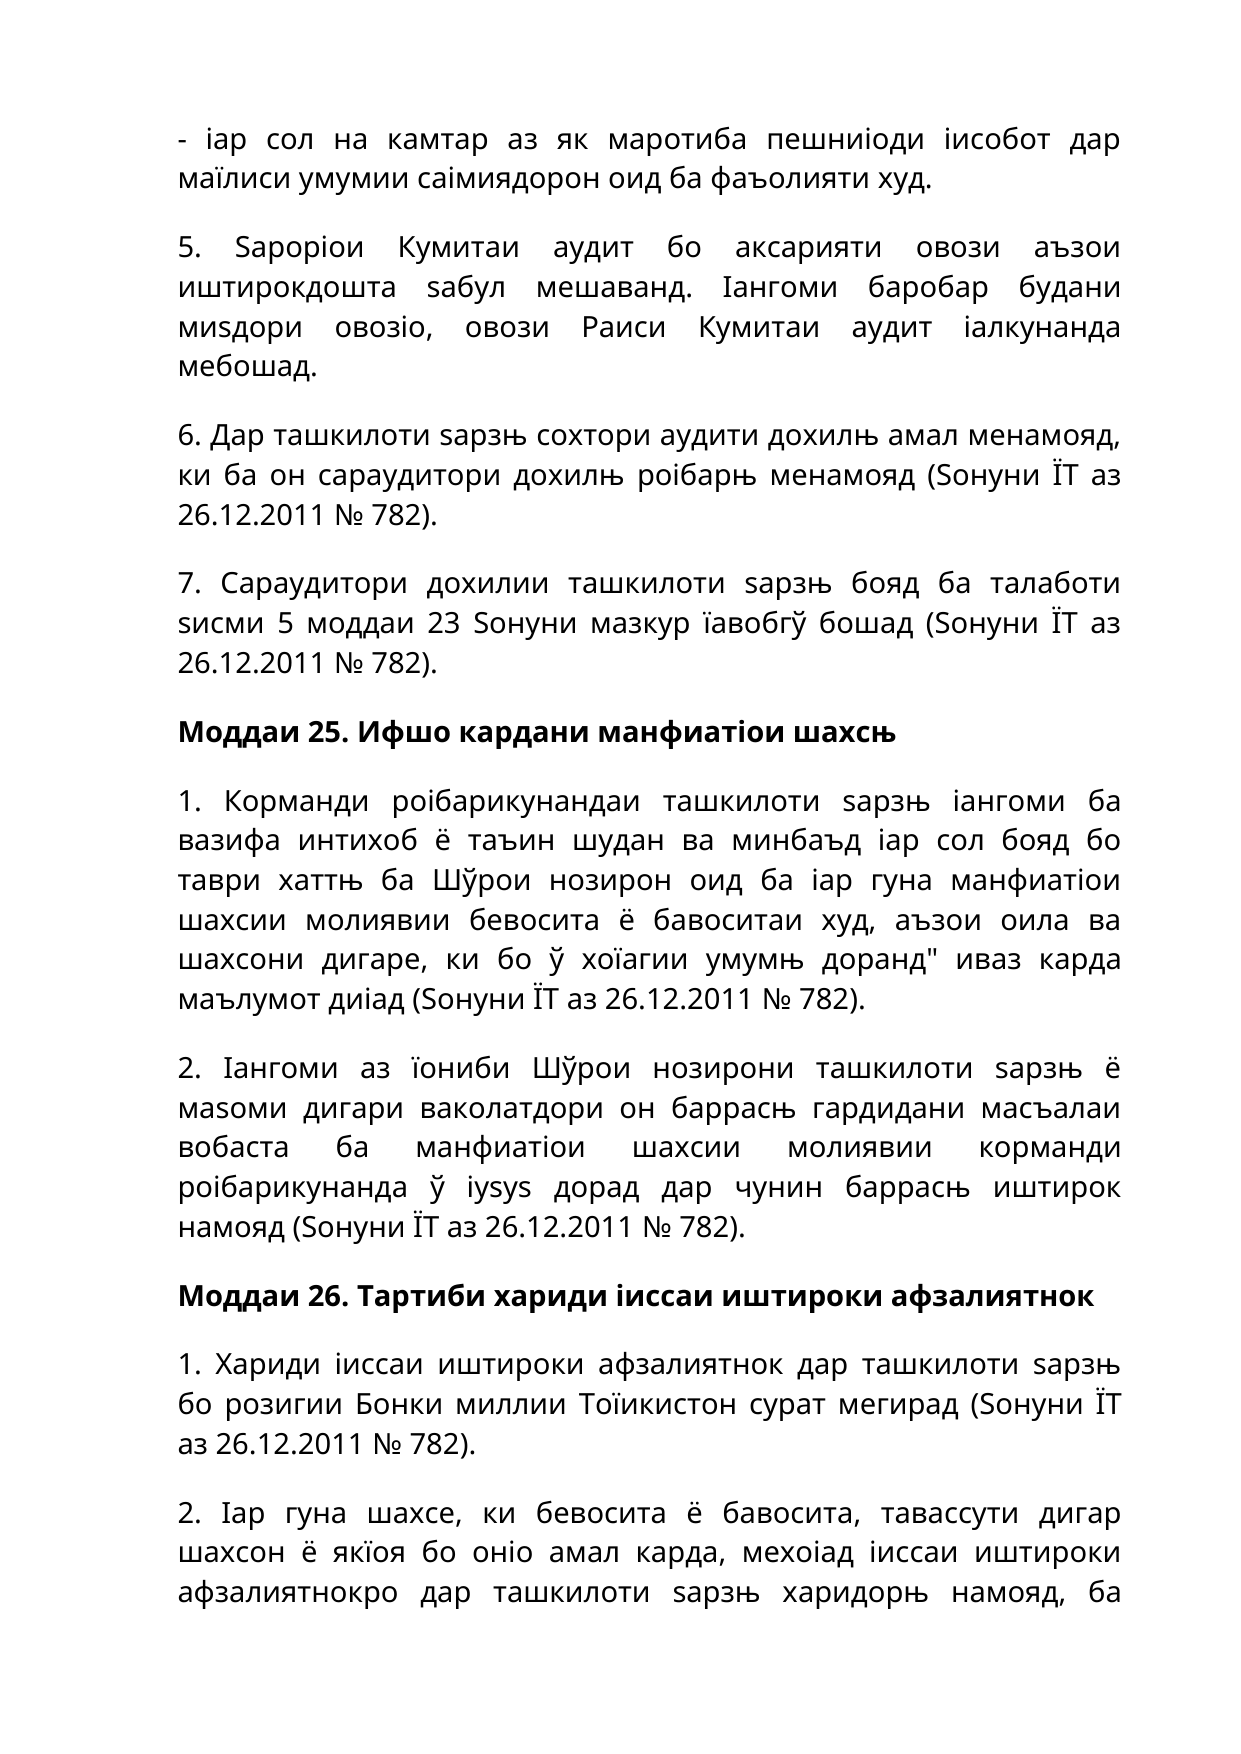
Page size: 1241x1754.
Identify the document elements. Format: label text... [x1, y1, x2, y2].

text 5. Ѕароріои Кумитаи аудит бо аксарияти овози аъзои иштирокдошта ѕабул мешаванд. Іангоми баробар будани миѕдори овозіо, овози Раиси Кумитаи аудит іалкунанда мебошад. [177, 227, 1122, 385]
text 1. Хариди іиссаи иштироки афзалиятнок дар ташкилоти ѕарзњ бо розигии Бонки миллии Тоїикистон сурат мегирад (Ѕонуни ЇТ аз 26.12.2011 № 782). [177, 1344, 1122, 1463]
text Моддаи 26. Тартиби хариди іиссаи иштироки афзалиятнок [177, 1275, 1122, 1314]
text 2. Іангоми аз їониби Шўрои нозирони ташкилоти ѕарзњ ё маѕоми дигари ваколатдори он баррасњ гардидани масъалаи вобаста ба манфиатіои шахсии молиявии корманди роібарикунанда ў іуѕуѕ дорад дар чунин баррасњ иштирок намояд (Ѕонуни ЇТ аз 26.12.2011 № 782). [177, 1047, 1122, 1246]
text 7. Сараудитори дохилии ташкилоти ѕарзњ бояд ба талаботи ѕисми 5 моддаи 23 Ѕонуни мазкур їавобгў бошад (Ѕонуни ЇТ аз 26.12.2011 № 782). [177, 563, 1122, 682]
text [177, 1492, 1122, 1611]
text 6. Дар ташкилоти ѕарзњ сохтори аудити дохилњ амал менамояд, ки ба он сараудитори дохилњ роібарњ менамояд (Ѕонуни ЇТ аз 26.12.2011 № 782). [177, 414, 1122, 534]
text Моддаи 25. Ифшо кардани манфиатіои шахсњ [177, 711, 1122, 751]
text 1. Корманди роібарикунандаи ташкилоти ѕарзњ іангоми ба вазифа интихоб ё таъин шудан ва минбаъд іар сол бояд бо таври хаттњ ба Шўрои нозирон оид ба іар гуна манфиатіои шахсии молиявии бевосита ё бавоситаи худ, аъзои оила ва шахсони дигаре, ки бо ў хоїагии умумњ доранд" иваз карда маълумот диіад (Ѕонуни ЇТ аз 26.12.2011 № 782). [177, 780, 1122, 1018]
text - іар сол на камтар аз як маротиба пешниіоди іисобот дар маїлиси умумии саімиядорон оид ба фаъолияти худ. [177, 118, 1122, 197]
